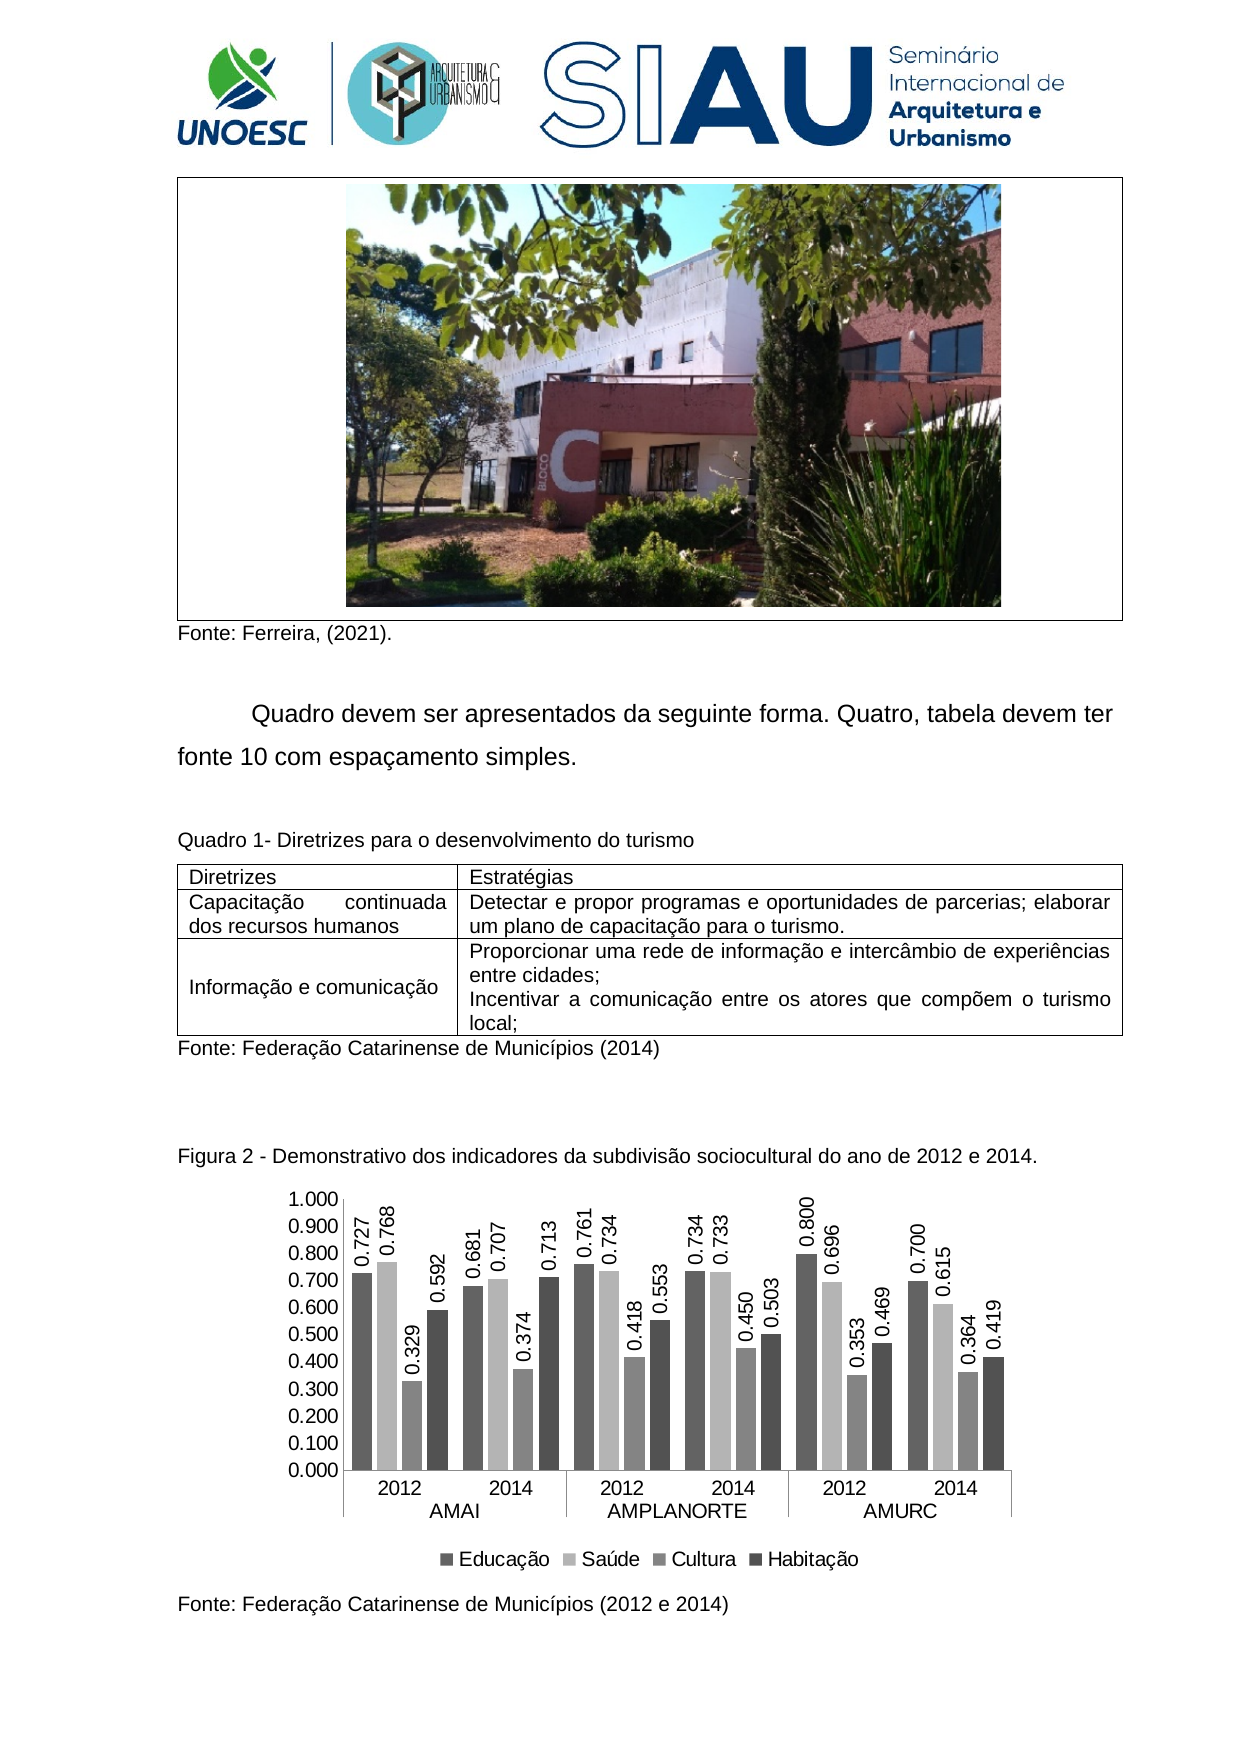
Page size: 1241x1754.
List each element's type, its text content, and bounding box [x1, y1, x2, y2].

text Fonte: Ferreira, (2021). [177, 621, 1122, 645]
table_cell Detectar e propor programas e oportunidades de parcerias; elaborar um plano de capacitação para o turismo. [458, 890, 1122, 938]
picture [346, 184, 1002, 607]
table_cell Proporcionar uma rede de informação e intercâmbio de experiências entre cidades; Incentivar a comunicação entre os atores que compõem o turismo local; [458, 939, 1122, 1035]
text Fonte: Federação Catarinense de Municípios (2012 e 2014) [177, 1592, 1122, 1616]
text Quadro 1- Diretrizes para o desenvolvimento do turismo [177, 828, 1122, 852]
table_header Diretrizes [178, 865, 457, 889]
table_header Estratégias [458, 865, 1122, 889]
text Figura 2 - Demonstrativo dos indicadores da subdivisão sociocultural do ano de 2012 e 2014. [177, 1144, 1122, 1168]
table_header [178, 178, 1122, 620]
text Fonte: Federação Catarinense de Municípios (2014) [177, 1036, 1122, 1060]
table_cell Informação e comunicação [178, 939, 457, 1035]
text Quadro devem ser apresentados da seguinte forma. Quatro, tabela devem ter fonte 10 com espaçamento simples. [177, 699, 1122, 771]
table_cell Capacitação continuada dos recursos humanos [178, 890, 457, 938]
picture [147, 14, 1093, 175]
